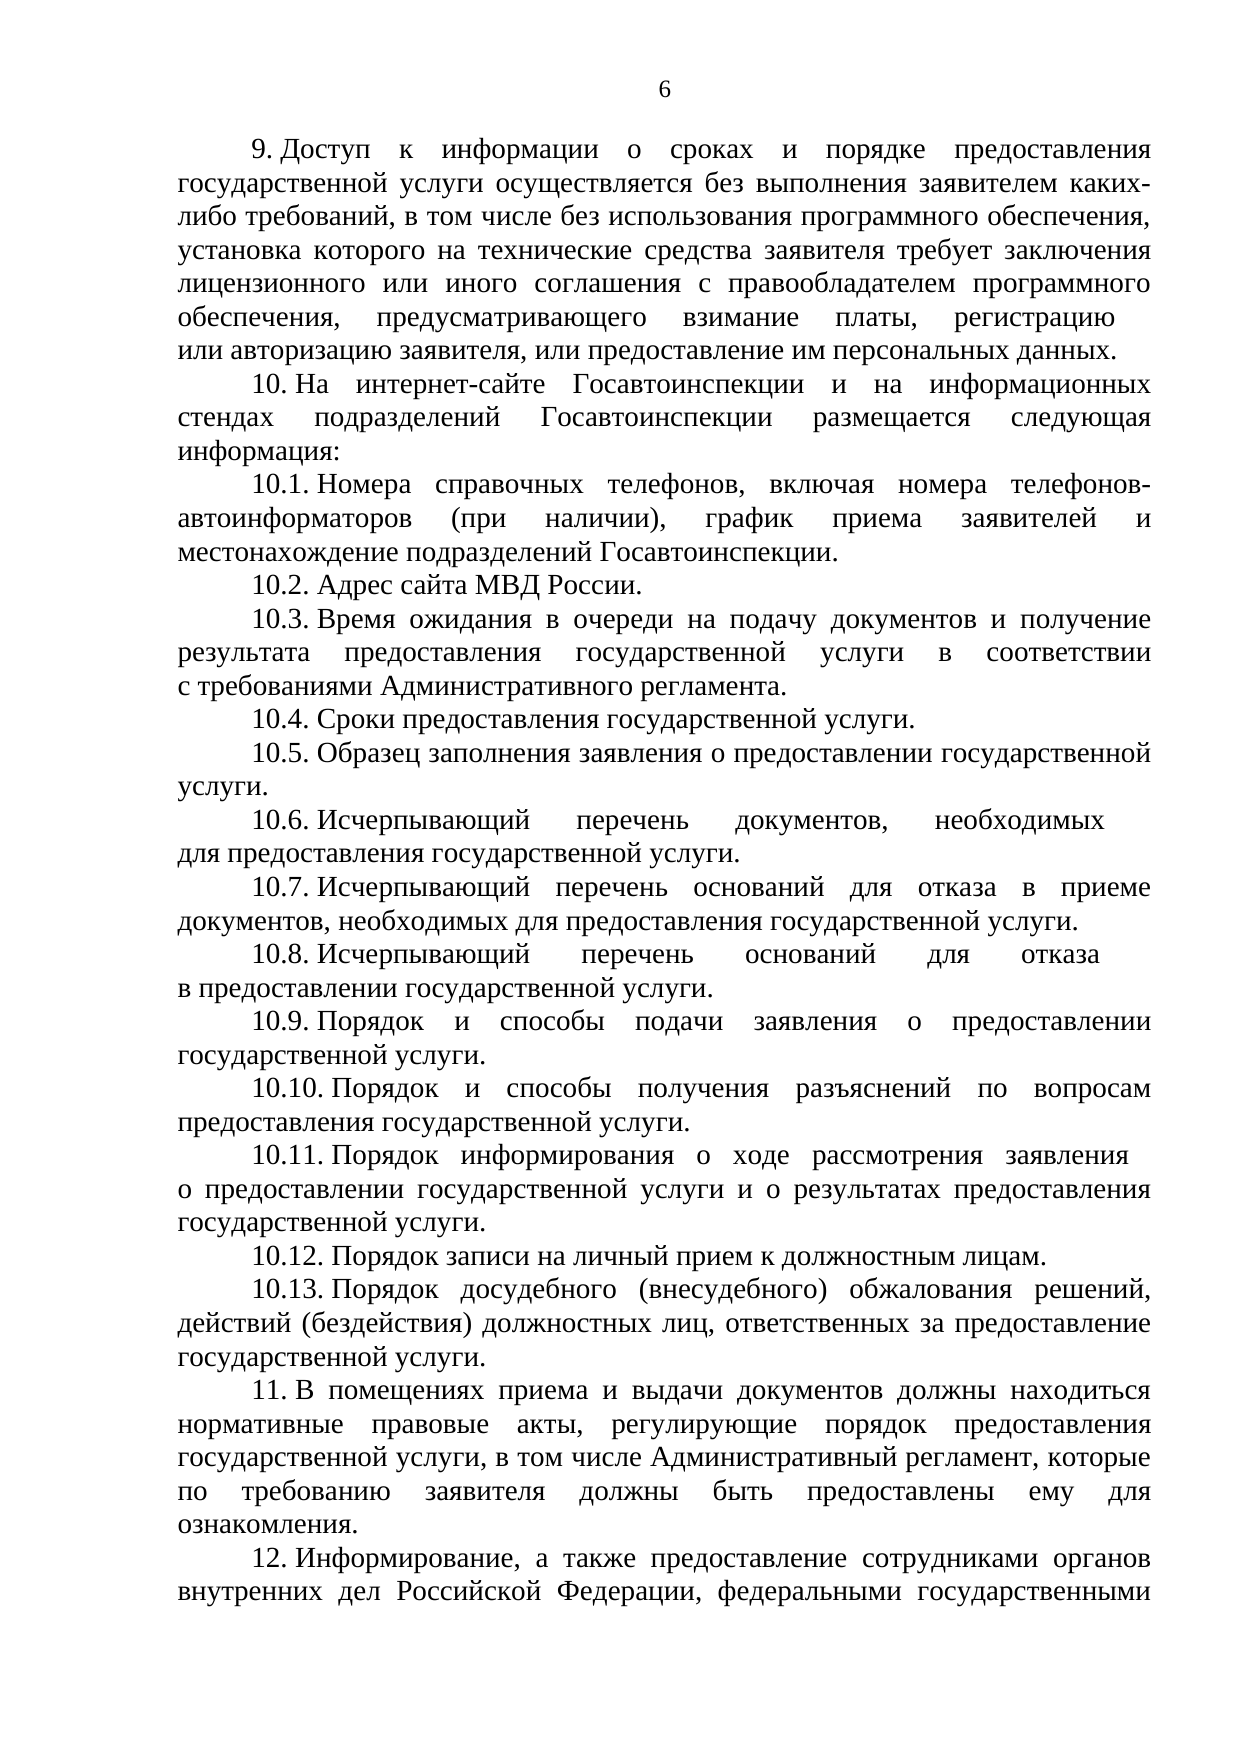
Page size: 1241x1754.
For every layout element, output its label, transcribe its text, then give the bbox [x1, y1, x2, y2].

text 10.13. Порядок досудебного (внесудебного) обжалования решений, действий (бездействия) должностных лиц, ответственных за предоставление государственной услуги. [177, 1272, 1152, 1372]
text 10.11. Порядок информирования о ходе рассмотрения заявления о предоставлении государственной услуги и о результатах предоставления государственной услуги. [177, 1137, 1152, 1238]
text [177, 1540, 1152, 1607]
text 10.5. Образец заполнения заявления о предоставлении государственной услуги. [177, 735, 1152, 802]
text 10.6. Исчерпывающий перечень документов, необходимых для предоставления государственной услуги. [177, 802, 1152, 869]
text 10.3. Время ожидания в очереди на подачу документов и получение результата предоставления государственной услуги в соответствии с требованиями Административного регламента. [177, 601, 1152, 701]
text 10.8. Исчерпывающий перечень оснований для отказа в предоставлении государственной услуги. [177, 936, 1152, 1003]
text 10.9. Порядок и способы подачи заявления о предоставлении государственной услуги. [177, 1003, 1152, 1070]
text 10.10. Порядок и способы получения разъяснений по вопросам предоставления государственной услуги. [177, 1070, 1152, 1137]
text 10.12. Порядок записи на личный прием к должностным лицам. [177, 1238, 1152, 1272]
text 10.2. Адрес сайта МВД России. [177, 567, 1152, 601]
text 10.7. Исчерпывающий перечень оснований для отказа в приеме документов, необходимых для предоставления государственной услуги. [177, 869, 1152, 936]
text 10. На интернет-сайте Госавтоинспекции и на информационных стендах подразделений Госавтоинспекции размещается следующая информация: [177, 366, 1152, 467]
text 10.1. Номера справочных телефонов, включая номера телефонов-автоинформаторов (при наличии), график приема заявителей и местонахождение подразделений Госавтоинспекции. [177, 467, 1152, 567]
text 10.4. Сроки предоставления государственной услуги. [177, 701, 1152, 735]
text 11. В помещениях приема и выдачи документов должны находиться нормативные правовые акты, регулирующие порядок предоставления государственной услуги, в том числе Административный регламент, которые по требованию заявителя должны быть предоставлены ему для ознакомления. [177, 1372, 1152, 1540]
text 9. Доступ к информации о сроках и порядке предоставления государственной услуги осуществляется без выполнения заявителем каких-либо требований, в том числе без использования программного обеспечения, установка которого на технические средства заявителя требует заключения лицензионного или иного соглашения с правообладателем программного обеспечения, предусматривающего взимание платы, регистрацию или авторизацию заявителя, или предоставление им персональных данных. [177, 131, 1152, 366]
